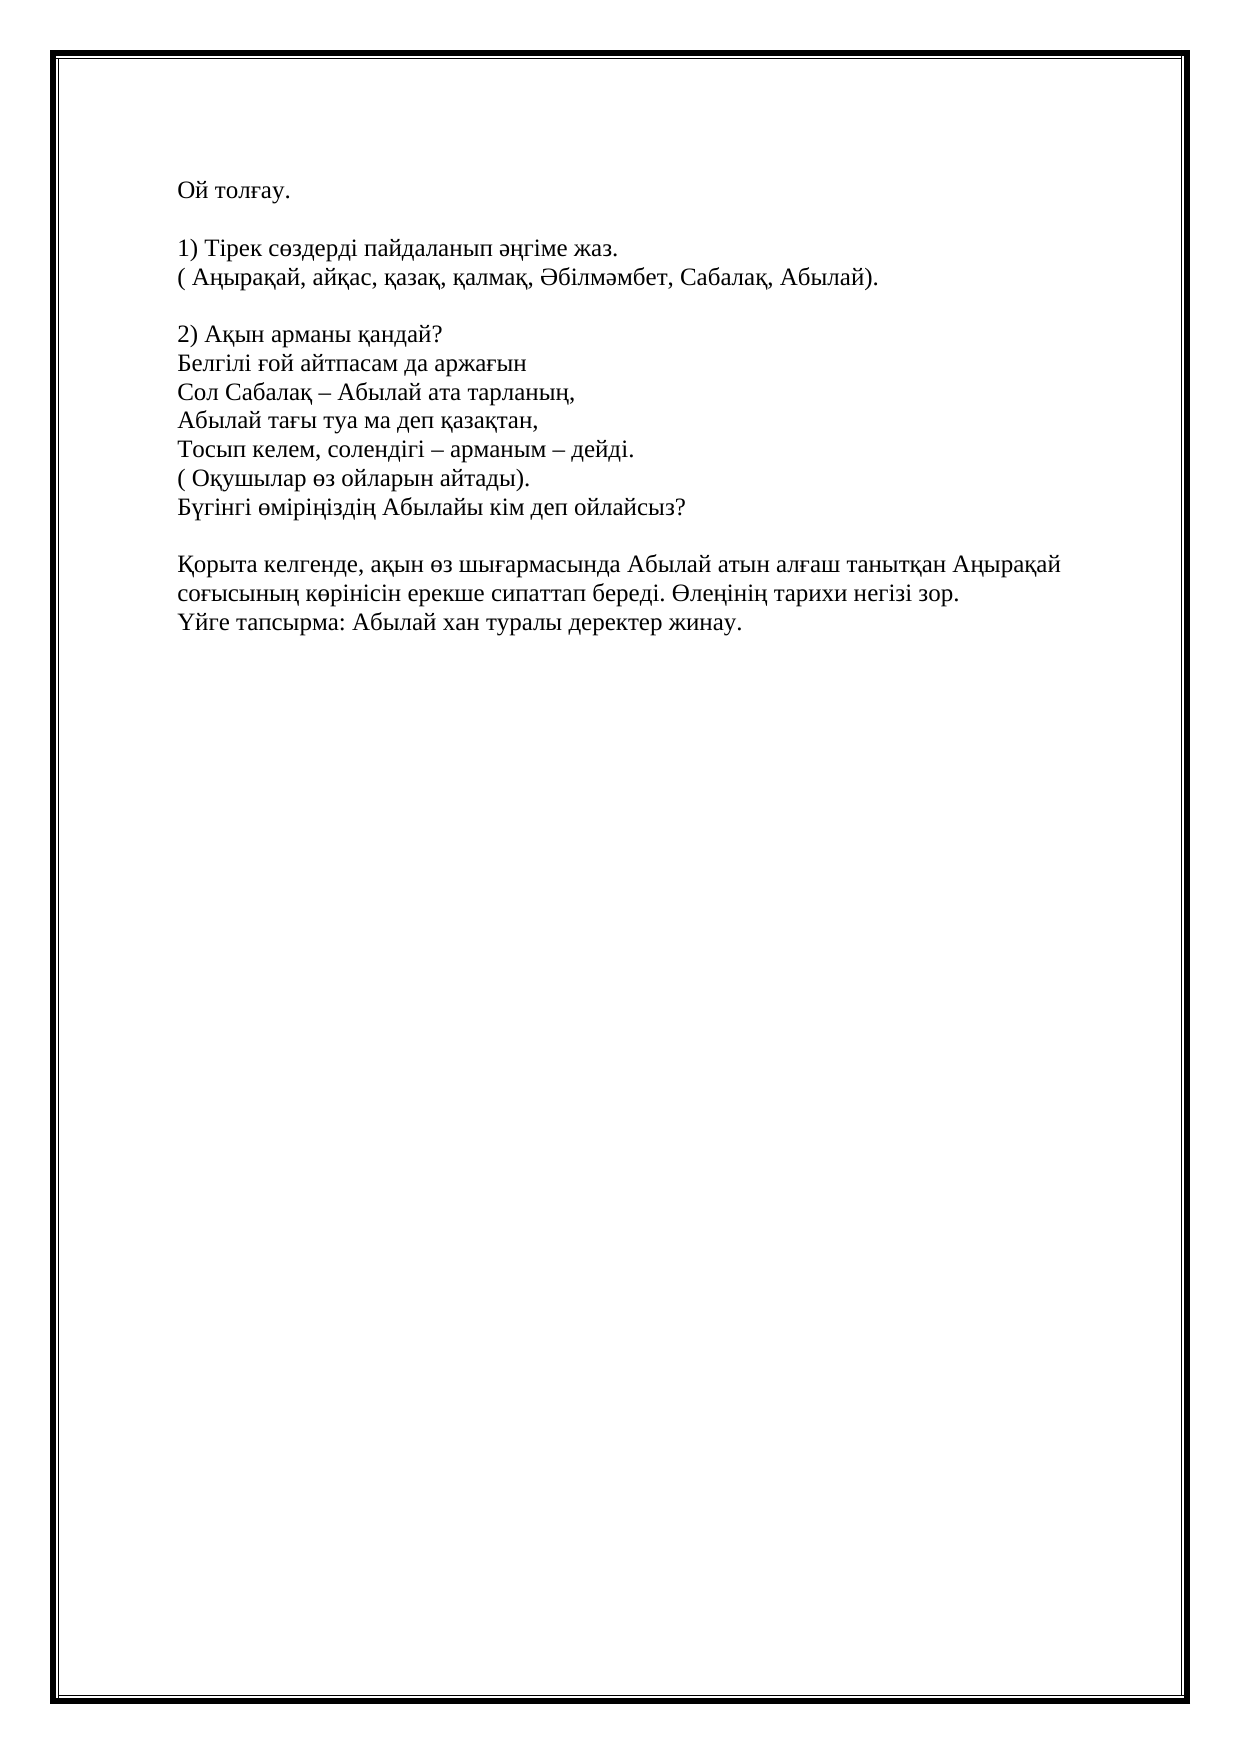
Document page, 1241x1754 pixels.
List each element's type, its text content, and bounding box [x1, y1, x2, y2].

text Ой толғау. 1) Тірек сөздерді пайдаланып әңгіме жаз. ( Аңырақай, айқас, қазақ, қалмақ, Әбілмәмбет, Сабалақ, Абылай). 2) Ақын арманы қандай? Белгілі ғой айтпасам да аржағын Сол Сабалақ – Абылай ата тарланың, Абылай тағы туа ма деп қазақтан, Тосып келем, солендігі – арманым – дейді. ( Оқушылар өз ойларын айтады). Бүгінгі өміріңіздің Абылайы кім деп ойлайсыз? Қорыта келгенде, ақын өз шығармасында Абылай атын алғаш танытқан Аңырақай соғысының көрінісін ерекше сипаттап береді. Өлеңінің тарихи негізі зор. Үйге тапсырма: Абылай хан туралы деректер жинау. [177, 176, 1152, 636]
